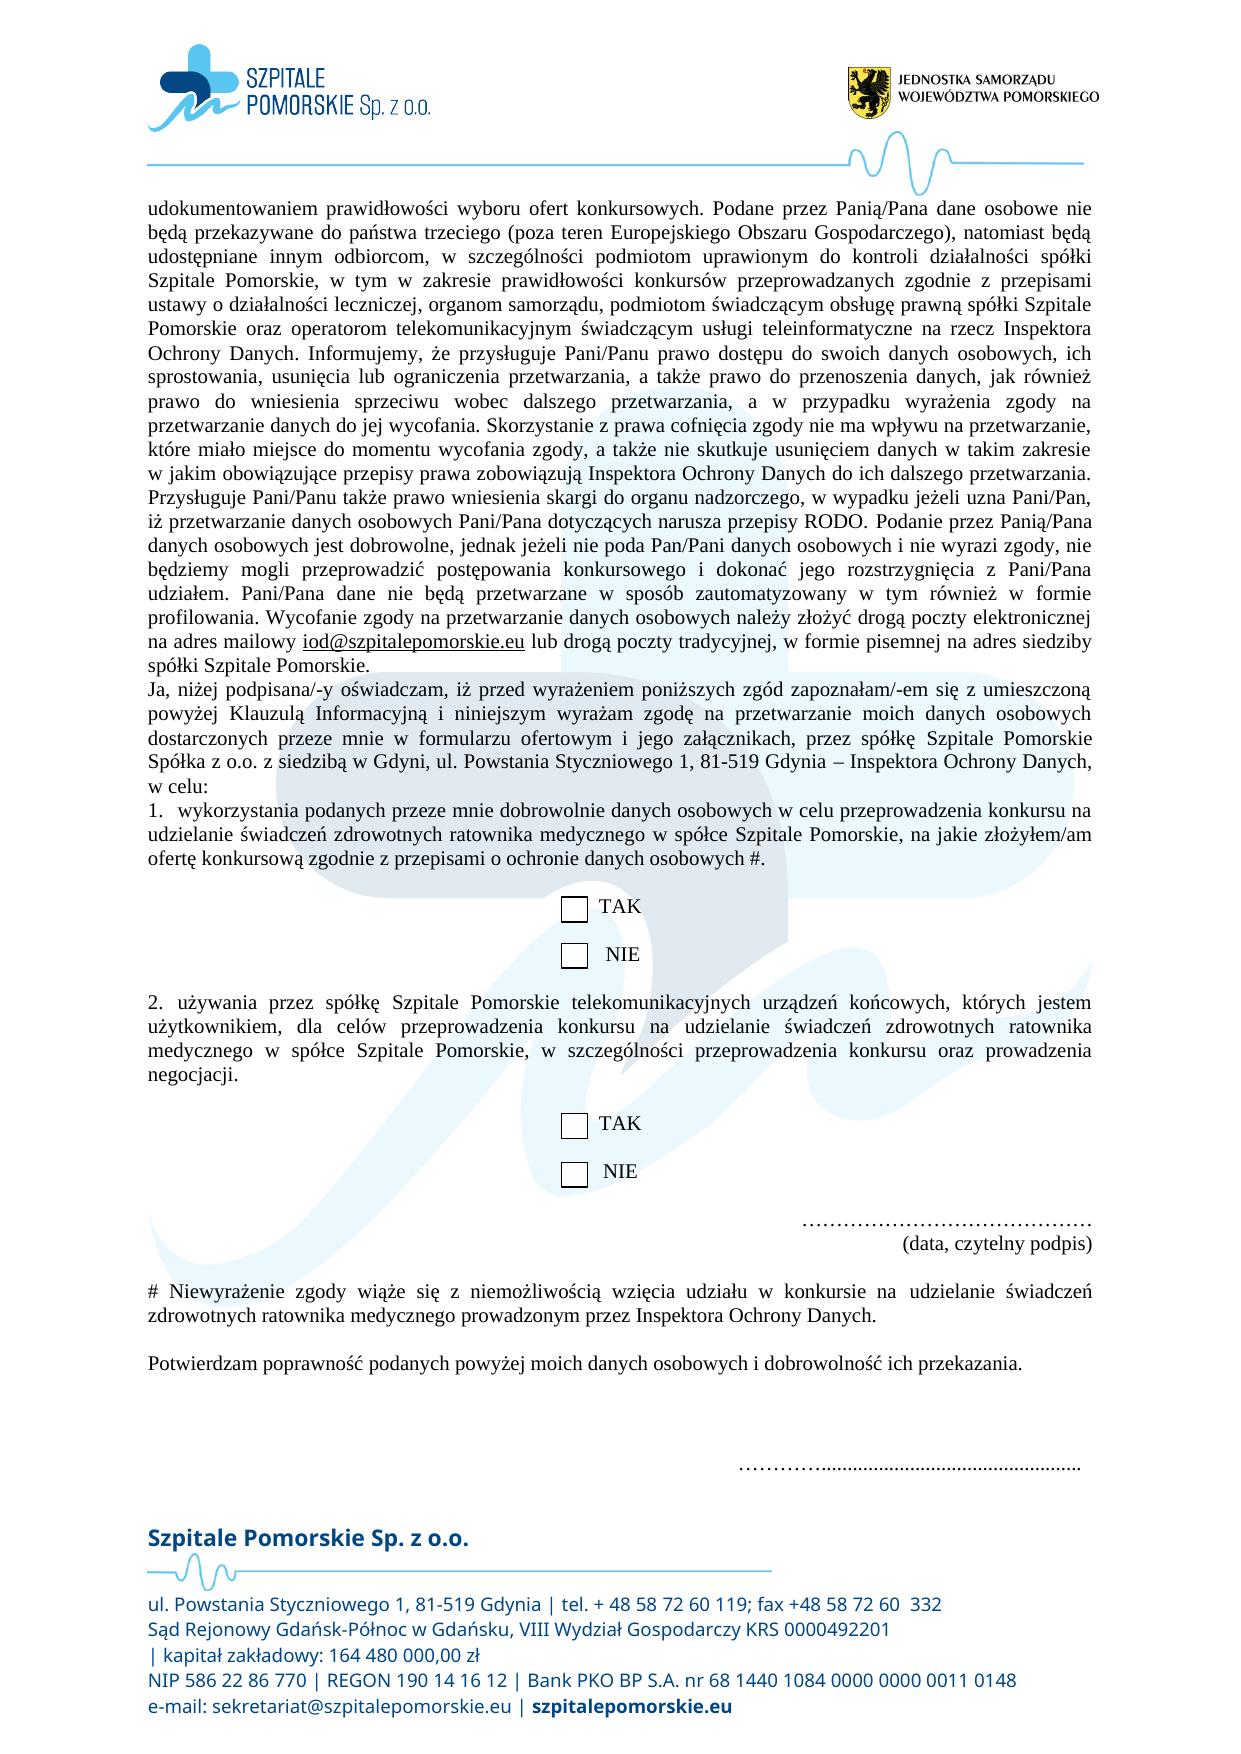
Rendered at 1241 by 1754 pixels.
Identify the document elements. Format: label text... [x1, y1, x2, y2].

list NIE [148, 1158, 1092, 1183]
picture [848, 67, 1099, 119]
list TAK [148, 894, 1092, 918]
list Potwierdzam poprawność podanych powyżej moich danych osobowych i dobrowolność ich przekazania. [148, 1351, 1092, 1375]
list …………………………………… [148, 1207, 1092, 1231]
list TAK [148, 1110, 1092, 1134]
picture [147, 44, 1084, 196]
picture [147, 386, 1093, 1307]
list wykorzystania podanych przeze mnie dobrowolnie danych osobowych w celu przeprowadzenia konkursu na udzielanie świadczeń zdrowotnych ratownika medycznego w spółce Szpitale Pomorskie, na jakie złożyłem/am ofertę konkursową zgodnie z przepisami o ochronie danych osobowych #. [148, 798, 1092, 870]
text Ja, niżej podpisana/-y oświadczam, iż przed wyrażeniem poniższych zgód zapoznałam/-em się z umieszczoną powyżej Klauzulą Informacyjną i niniejszym wyrażam zgodę na przetwarzanie moich danych osobowych dostarczonych przeze mnie w formularzu ofertowym i jego załącznikach, przez spółkę Szpitale Pomorskie Spółka z o.o. z siedzibą w Gdyni, ul. Powstania Styczniowego 1, 81-519 Gdynia – Inspektora Ochrony Danych, w celu: [148, 677, 1092, 798]
picture [147, 1553, 772, 1591]
list używania przez spółkę Szpitale Pomorskie telekomunikacyjnych urządzeń końcowych, których jestem użytkownikiem, dla celów przeprowadzenia konkursu na udzielanie świadczeń zdrowotnych ratownika medycznego w spółce Szpitale Pomorskie, w szczególności przeprowadzenia konkursu oraz prowadzenia negocjacji. [148, 990, 1092, 1086]
list (data, czytelny podpis) [148, 1231, 1092, 1255]
list # Niewyrażenie zgody wiąże się z niemożliwością wzięcia udziału w konkursie na udzielanie świadczeń zdrowotnych ratownika medycznego prowadzonym przez Inspektora Ochrony Danych. [148, 1279, 1092, 1327]
text ………….................................................. [664, 1451, 1092, 1475]
list NIE [148, 942, 1092, 966]
